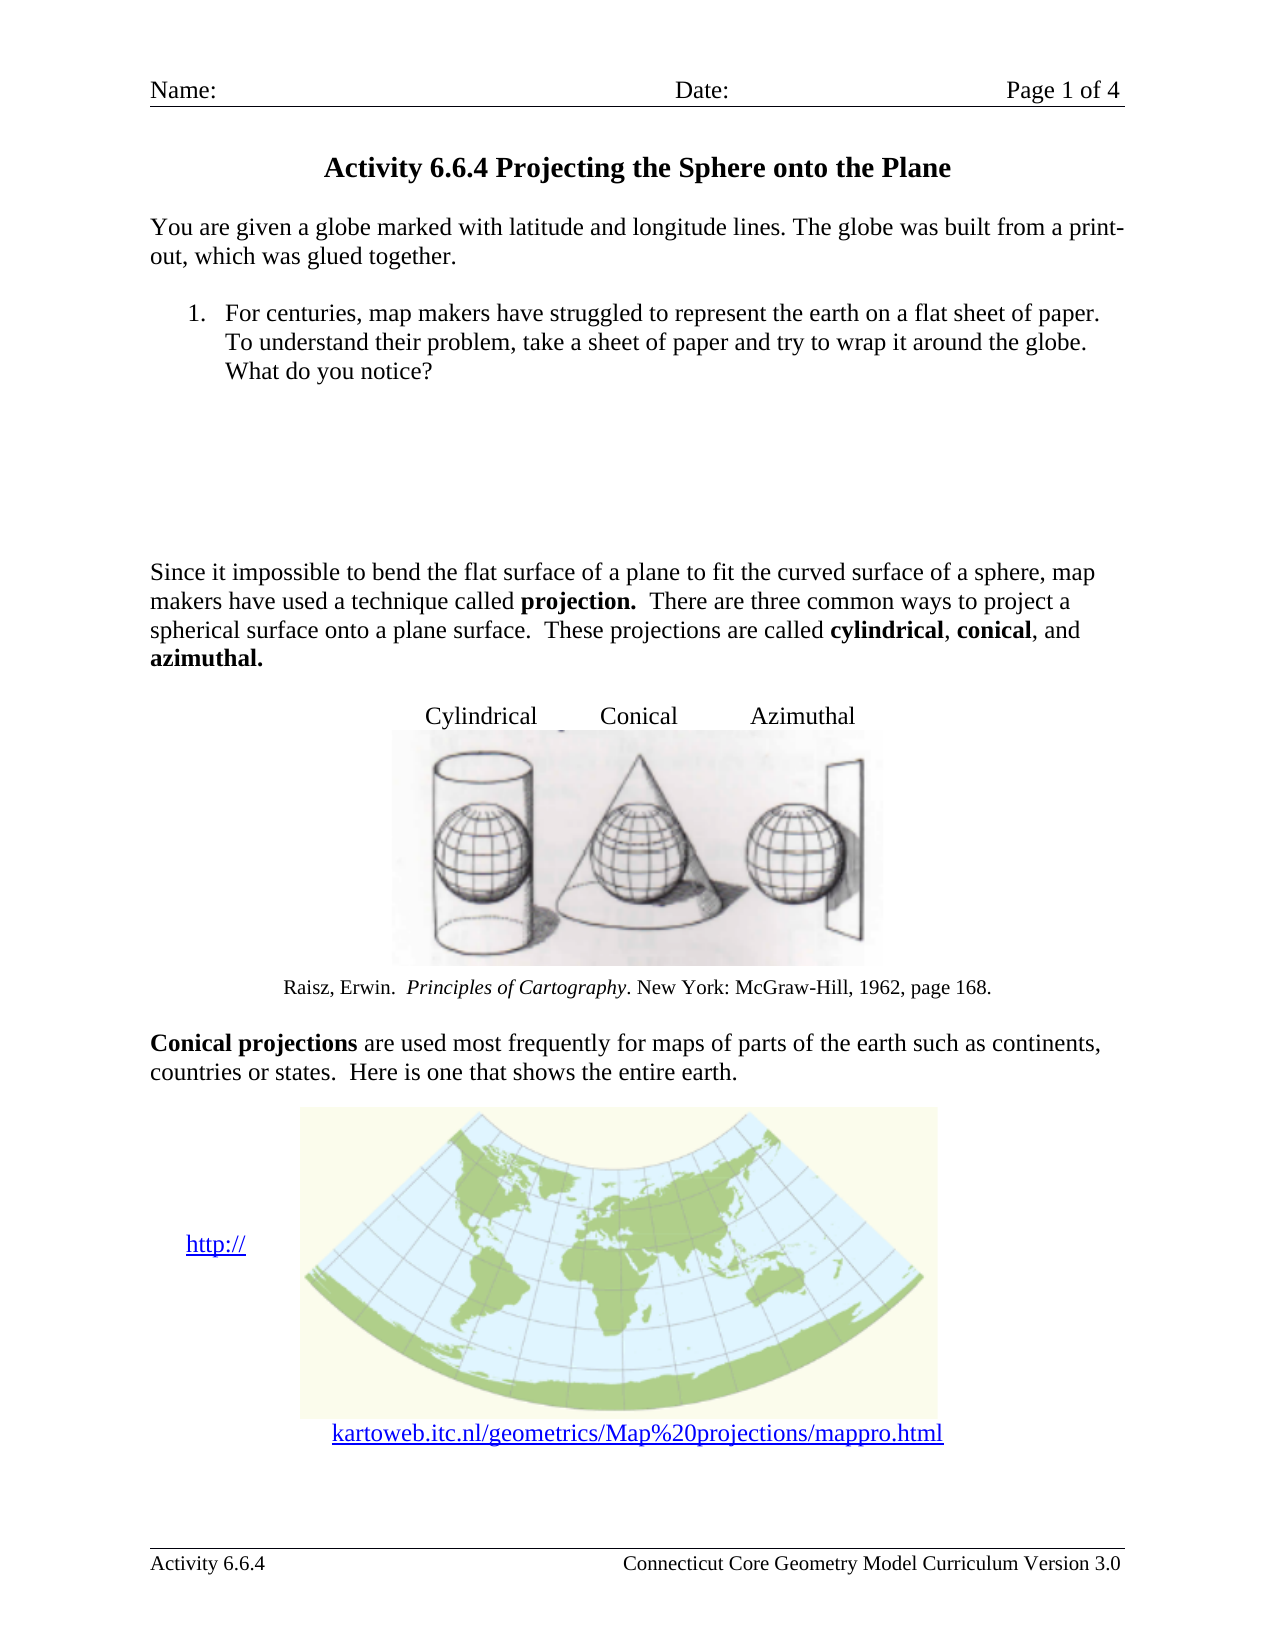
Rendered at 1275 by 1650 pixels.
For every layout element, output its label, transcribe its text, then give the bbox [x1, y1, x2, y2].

text Since it impossible to bend the flat surface of a plane to fit the curved surface of a sphere, map makers have used a technique called projection. There are three common ways to project a spherical surface onto a plane surface. These projections are called cylindrical, conical, and azimuthal. [150, 557, 1125, 672]
text Cylindrical Conical Azimuthal [150, 701, 1125, 730]
picture [300, 1107, 938, 1419]
text Raisz, Erwin. Principles of Cartography. New York: McGraw-Hill, 1962, page 168. [150, 975, 1125, 999]
text You are given a globe marked with latitude and longitude lines. The globe was built from a print-out, which was glued together. [150, 212, 1125, 270]
list For centuries, map makers have struggled to represent the earth on a flat sheet of paper. To understand their problem, take a sheet of paper and try to wrap it around the globe. What do you notice? [187, 298, 1125, 385]
text http://kartoweb.itc.nl/geometrics/Map%20projections/mappro.html [150, 1229, 1125, 1447]
text Conical projections are used most frequently for maps of parts of the earth such as continents, countries or states. Here is one that shows the entire earth. [150, 1028, 1125, 1085]
text Activity 6.6.4 Projecting the Sphere onto the Plane [150, 150, 1125, 183]
